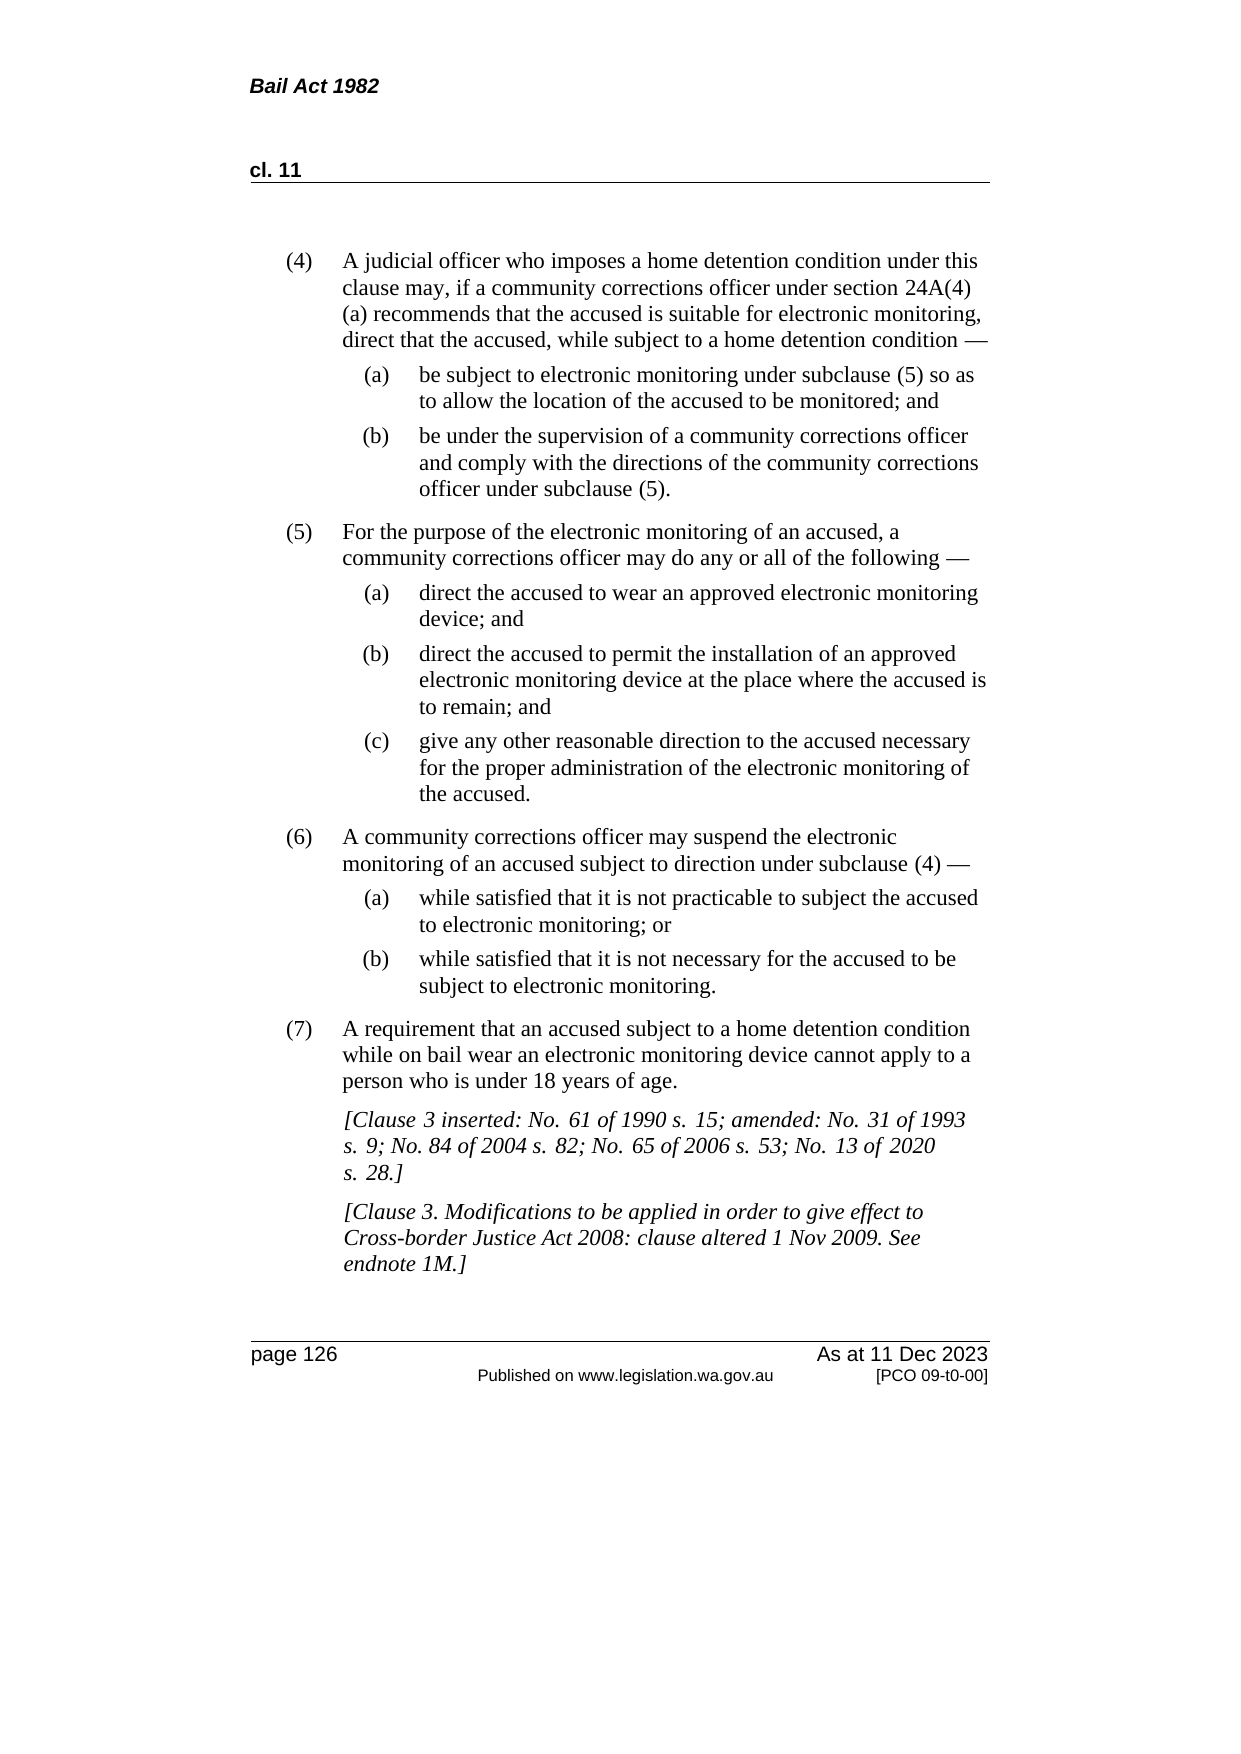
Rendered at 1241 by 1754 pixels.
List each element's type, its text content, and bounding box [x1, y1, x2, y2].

text (a) be subject to electronic monitoring under subclause (5) so as to allow the location of the accused to be monitored; and [251, 361, 990, 414]
text (4) A judicial officer who imposes a home detention condition under this clause may, if a community corrections officer under section 24A(4)(a) recommends that the accused is suitable for electronic monitoring, direct that the accused, while subject to a home detention condition — [251, 247, 990, 353]
text (c) give any other reasonable direction to the accused necessary for the proper administration of the electronic monitoring of the accused. [251, 727, 990, 807]
text (a) while satisfied that it is not practicable to subject the accused to electronic monitoring; or [251, 884, 990, 937]
text [Clause 3 inserted: No. 61 of 1990 s. 15; amended: No. 31 of 1993 s. 9; No. 84 of 2004 s. 82; No. 65 of 2006 s. 53; No. 13 of 2020 s. 28.] [251, 1106, 990, 1185]
text [Clause 3. Modifications to be applied in order to give effect to Cross-border Justice Act 2008: clause altered 1 Nov 2009. See endnote 1M.] [251, 1198, 990, 1277]
text (7) A requirement that an accused subject to a home detention condition while on bail wear an electronic monitoring device cannot apply to a person who is under 18 years of age. [251, 1015, 990, 1094]
text (b) direct the accused to permit the installation of an approved electronic monitoring device at the place where the accused is to remain; and [251, 640, 990, 719]
text (5) For the purpose of the electronic monitoring of an accused, a community corrections officer may do any or all of the following — [251, 518, 990, 571]
text (b) be under the supervision of a community corrections officer and comply with the directions of the community corrections officer under subclause (5). [251, 422, 990, 501]
text (6) A community corrections officer may suspend the electronic monitoring of an accused subject to direction under subclause (4) — [251, 823, 990, 876]
text (b) while satisfied that it is not necessary for the accused to be subject to electronic monitoring. [251, 945, 990, 998]
text (a) direct the accused to wear an approved electronic monitoring device; and [251, 579, 990, 632]
